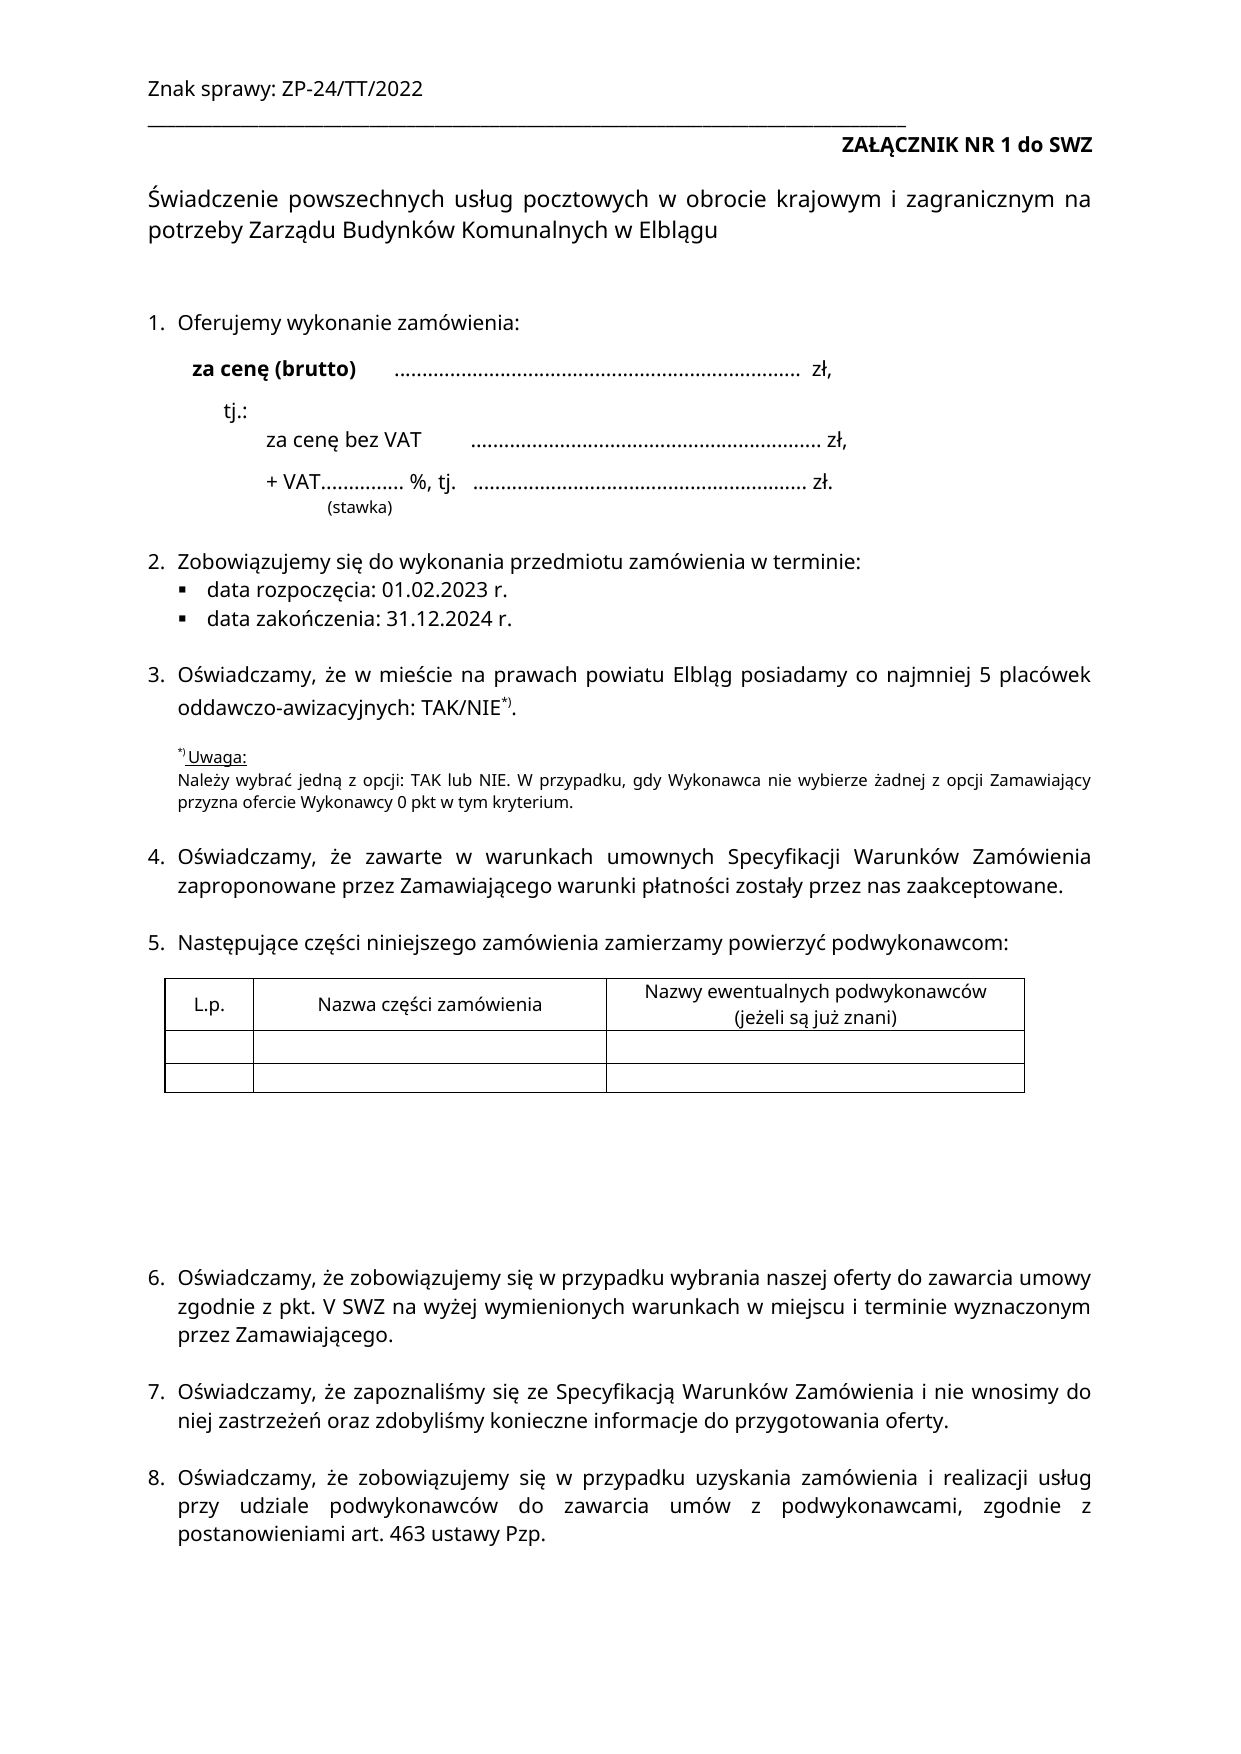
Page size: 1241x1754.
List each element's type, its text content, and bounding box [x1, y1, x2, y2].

table_cell [254, 1031, 606, 1063]
table_cell [166, 1064, 253, 1092]
table_cell [607, 1064, 1024, 1092]
list Oświadczamy, że zawarte w warunkach umownych Specyfikacji Warunków Zamówienia zaproponowane przez Zamawiającego warunki płatności zostały przez nas zaakceptowane. [148, 842, 1093, 899]
text Należy wybrać jedną z opcji: TAK lub NIE. W przypadku, gdy Wykonawca nie wybierze żadnej z opcji Zamawiający przyzna ofercie Wykonawcy 0 pkt w tym kryterium. [177, 768, 1093, 814]
text *) Uwaga: [148, 746, 1093, 768]
list Oświadczamy, że zapoznaliśmy się ze Specyfikacją Warunków Zamówienia i nie wnosimy do niej zastrzeżeń oraz zdobyliśmy konieczne informacje do przygotowania oferty. [148, 1377, 1093, 1434]
list data zakończenia: 31.12.2024 r. [177, 604, 1093, 632]
list Oświadczamy, że w mieście na prawach powiatu Elbląg posiadamy co najmniej 5 placówek oddawczo-awizacyjnych: TAK/NIE*). [148, 661, 1093, 722]
text tj.: [148, 396, 1093, 425]
list Oświadczamy, że zobowiązujemy się w przypadku wybrania naszej oferty do zawarcia umowy zgodnie z pkt. V SWZ na wyżej wymienionych warunkach w miejscu i terminie wyznaczonym przez Zamawiającego. [148, 1263, 1093, 1349]
table_header Nazwy ewentualnych podwykonawców (jeżeli są już znani) [607, 979, 1024, 1030]
list Zobowiązujemy się do wykonania przedmiotu zamówienia w terminie: [148, 547, 1093, 575]
list Następujące części niniejszego zamówienia zamierzamy powierzyć podwykonawcom: [148, 928, 1093, 956]
table_cell [607, 1031, 1024, 1063]
list data rozpoczęcia: 01.02.2023 r. [177, 575, 1093, 604]
list Oświadczamy, że zobowiązujemy się w przypadku uzyskania zamówienia i realizacji usług przy udziale podwykonawców do zawarcia umów z podwykonawcami, zgodnie z postanowieniami art. 463 ustawy Pzp. [148, 1463, 1093, 1548]
text za cenę bez VAT ............................................................... zł, [266, 425, 1093, 453]
text Świadczenie powszechnych usług pocztowych w obrocie krajowym i zagranicznym na potrzeby Zarządu Budynków Komunalnych w Elblągu [148, 183, 1093, 246]
text (stawka) [258, 496, 1093, 518]
table_header L.p. [166, 979, 253, 1030]
table_header Nazwa części zamówienia [254, 979, 606, 1030]
list Oferujemy wykonanie zamówienia: [148, 308, 1093, 337]
text + VAT............... %, tj. ............................................................ zł. [258, 467, 1093, 496]
table_cell [166, 1031, 253, 1063]
table_cell [254, 1064, 606, 1092]
text za cenę (brutto) ......................................................................... zł, [192, 354, 1093, 382]
